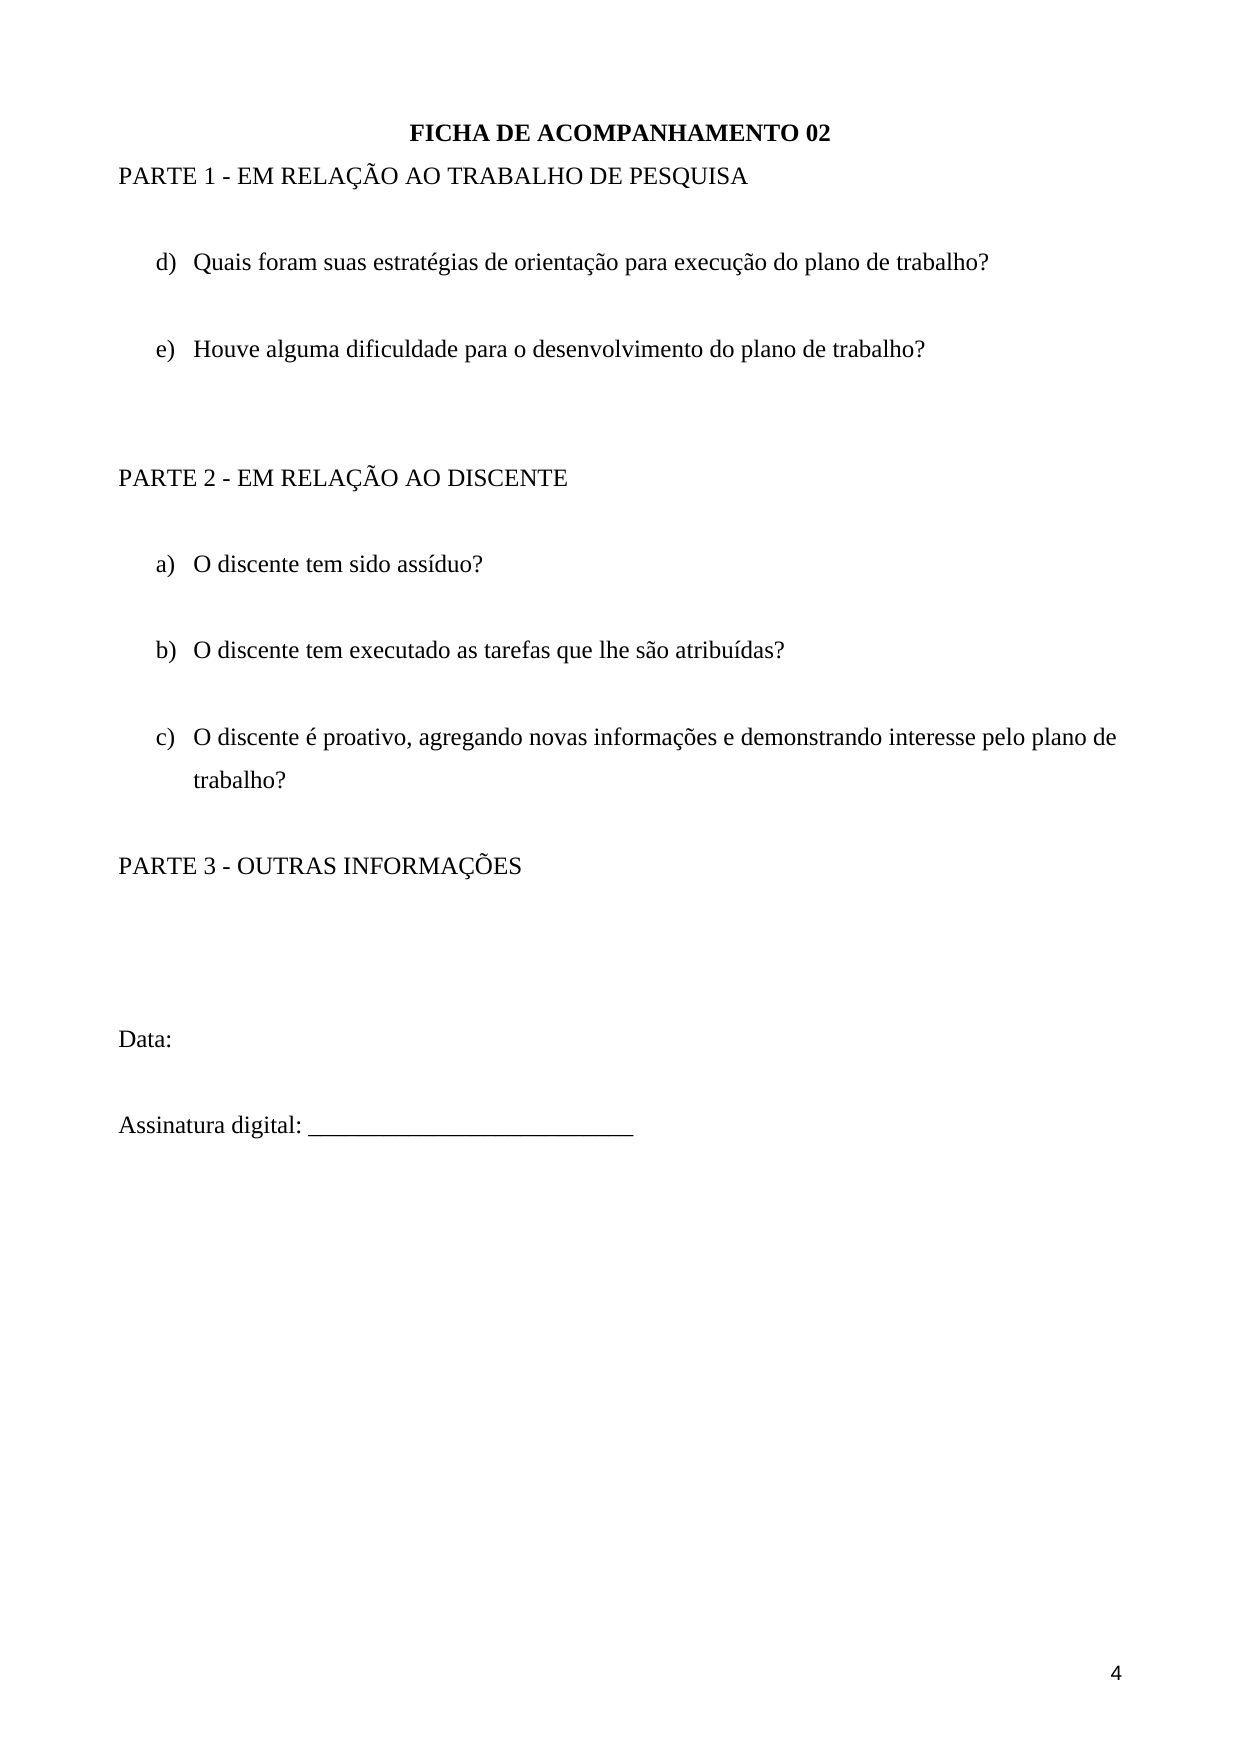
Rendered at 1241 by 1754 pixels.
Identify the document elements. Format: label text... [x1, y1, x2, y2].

text PARTE 1 - EM RELAÇÃO AO TRABALHO DE PESQUISA [118, 161, 1122, 190]
list O discente é proativo, agregando novas informações e demonstrando interesse pelo plano de trabalho? [156, 722, 1122, 794]
list Houve alguma dificuldade para o desenvolvimento do plano de trabalho? [156, 334, 1122, 362]
list Quais foram suas estratégias de orientação para execução do plano de trabalho? [156, 247, 1122, 276]
list O discente tem executado as tarefas que lhe são atribuídas? [156, 636, 1122, 664]
text PARTE 3 - OUTRAS INFORMAÇÕES [118, 851, 1122, 880]
list O discente tem sido assíduo? [156, 549, 1122, 578]
text FICHA DE ACOMPANHAMENTO 02 [118, 118, 1122, 147]
text Data: [118, 1024, 1122, 1052]
text Assinatura digital: __________________________ [118, 1110, 1122, 1139]
text PARTE 2 - EM RELAÇÃO AO DISCENTE [118, 463, 1122, 492]
